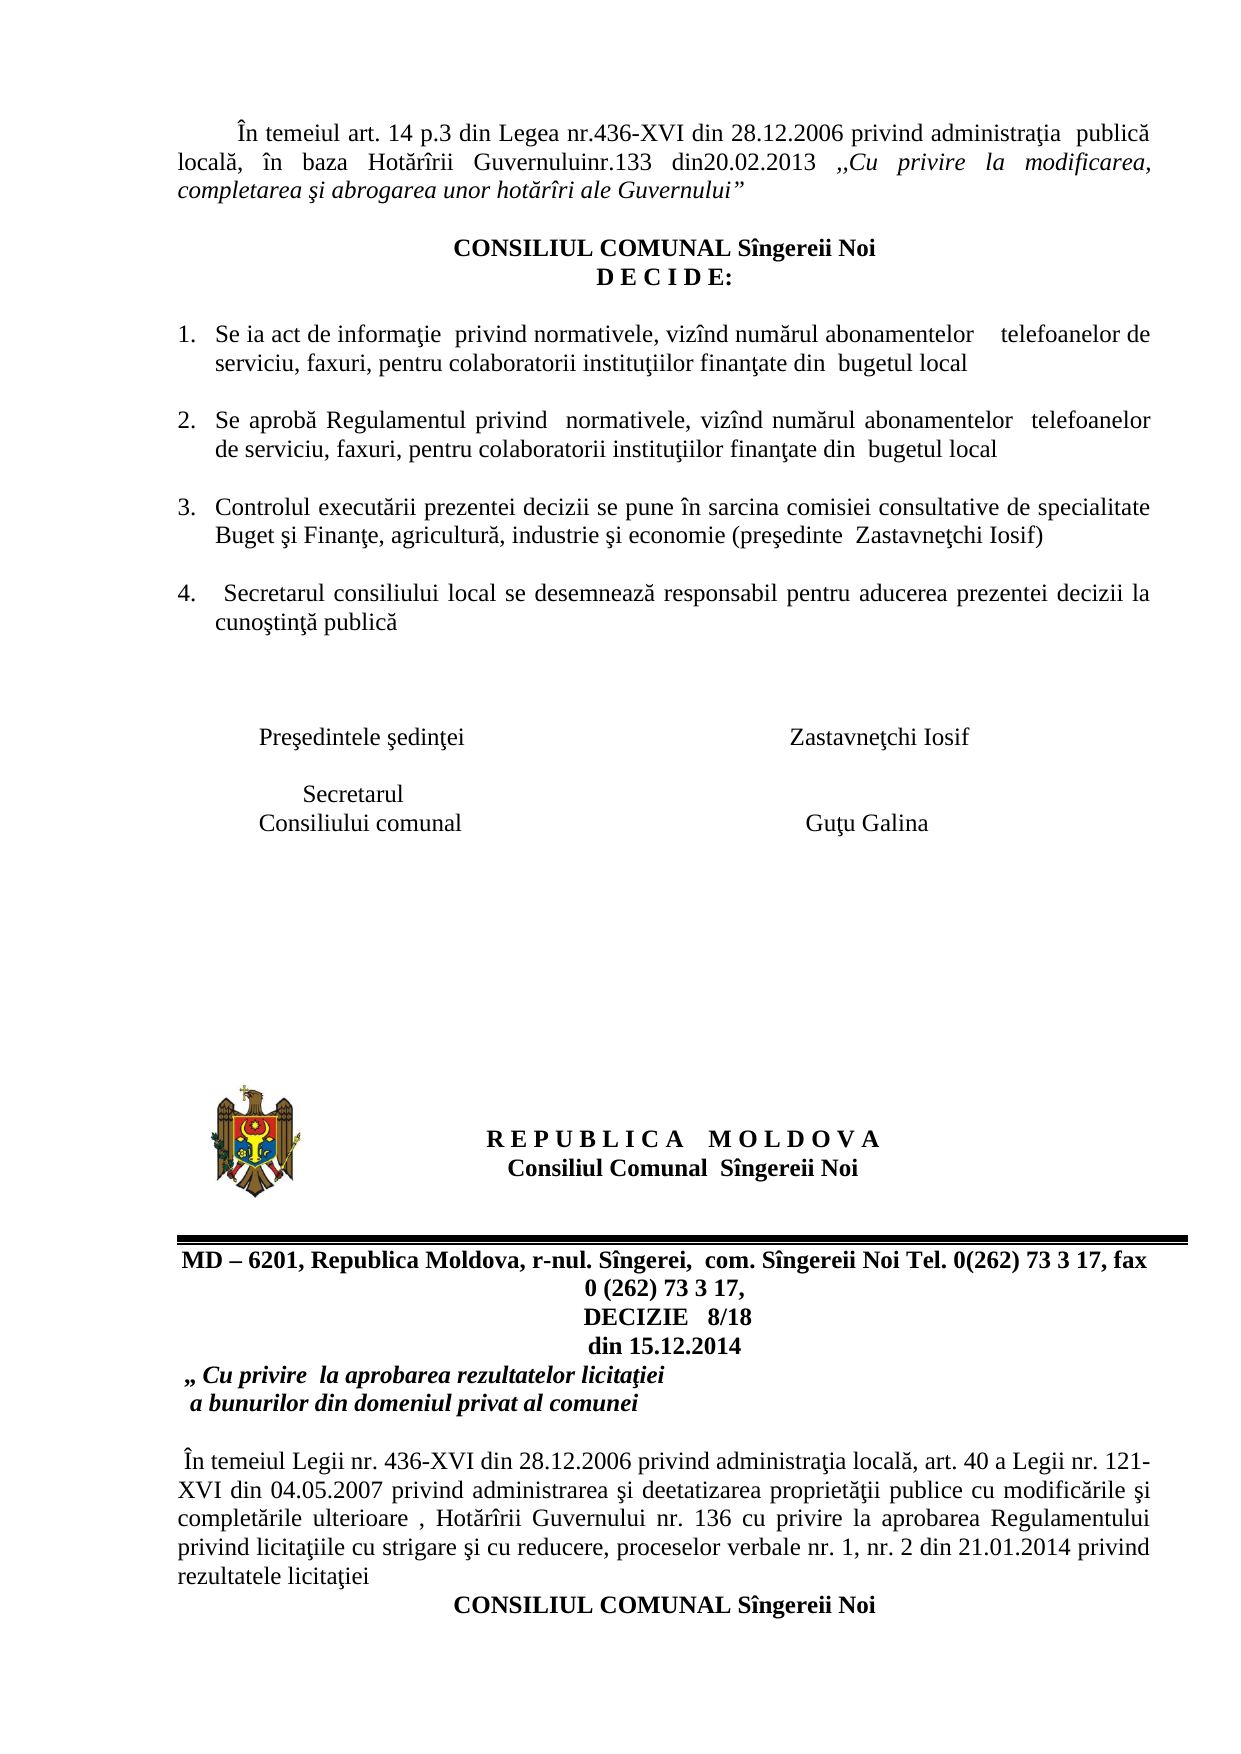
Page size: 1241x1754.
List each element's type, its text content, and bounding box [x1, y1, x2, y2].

text CONSILIUL COMUNAL Sîngereii Noi [177, 1590, 1152, 1618]
text Preşedintele şedinţei Zastavneţchi Iosif [177, 722, 1152, 751]
list Se aprobă Regulamentul privind normativele, vizînd numărul abonamentelor telefoanelor de serviciu, faxuri, pentru colaboratorii instituţiilor finanţate din bugetul local [177, 406, 1152, 463]
text CONSILIUL COMUNAL Sîngereii Noi [177, 233, 1152, 262]
text din 15.12.2014 [177, 1331, 1152, 1360]
picture [210, 1085, 301, 1198]
table_header R E P U B L I C A M O L D O V A Consiliul Comunal Sîngereii Noi [177, 1067, 1188, 1235]
text În temeiul Legii nr. 436-XVI din 28.12.2006 privind administraţia locală, art. 40 a Legii nr. 121-XVI din 04.05.2007 privind administrarea şi deetatizarea proprietăţii publice cu modificările şi completările ulterioare , Hotărîrii Guvernului nr. 136 cu privire la aprobarea Regulamentului privind licitaţiile cu strigare şi cu reducere, proceselor verbale nr. 1, nr. 2 din 21.01.2014 privind rezultatele licitaţiei [177, 1446, 1152, 1590]
list Se ia act de informaţie privind normativele, vizînd numărul abonamentelor telefoanelor de serviciu, faxuri, pentru colaboratorii instituţiilor finanţate din bugetul local [177, 319, 1152, 377]
list Controlul executării prezentei decizii se pune în sarcina comisiei consultative de specialitate Buget şi Finanţe, agricultură, industrie şi economie (preşedinte Zastavneţchi Iosif) [177, 492, 1152, 549]
text În temeiul art. 14 p.3 din Legea nr.436-XVI din 28.12.2006 privind administraţia publică locală, în baza Hotărîrii Guvernuluinr.133 din20.02.2013 ,,Cu privire la modificarea, completarea şi abrogarea unor hotărîri ale Guvernului” [177, 118, 1152, 204]
text Secretarul [177, 779, 1152, 808]
text MD – 6201, Republica Moldova, r-nul. Sîngerei, com. Sîngereii Noi Tel. 0(262) 73 3 17, fax 0 (262) 73 3 17, [177, 1245, 1152, 1302]
text DECIZIE 8/18 [177, 1302, 1152, 1331]
text a bunurilor din domeniul privat al comunei [177, 1388, 1152, 1417]
text „ Cu privire la aprobarea rezultatelor licitaţiei [177, 1360, 1152, 1388]
list Secretarul consiliului local se desemnează responsabil pentru aducerea prezentei decizii la cunoştinţă publică [177, 578, 1152, 636]
text Consiliului comunal Guţu Galina [177, 808, 1152, 837]
text D E C I D E: [177, 262, 1152, 291]
